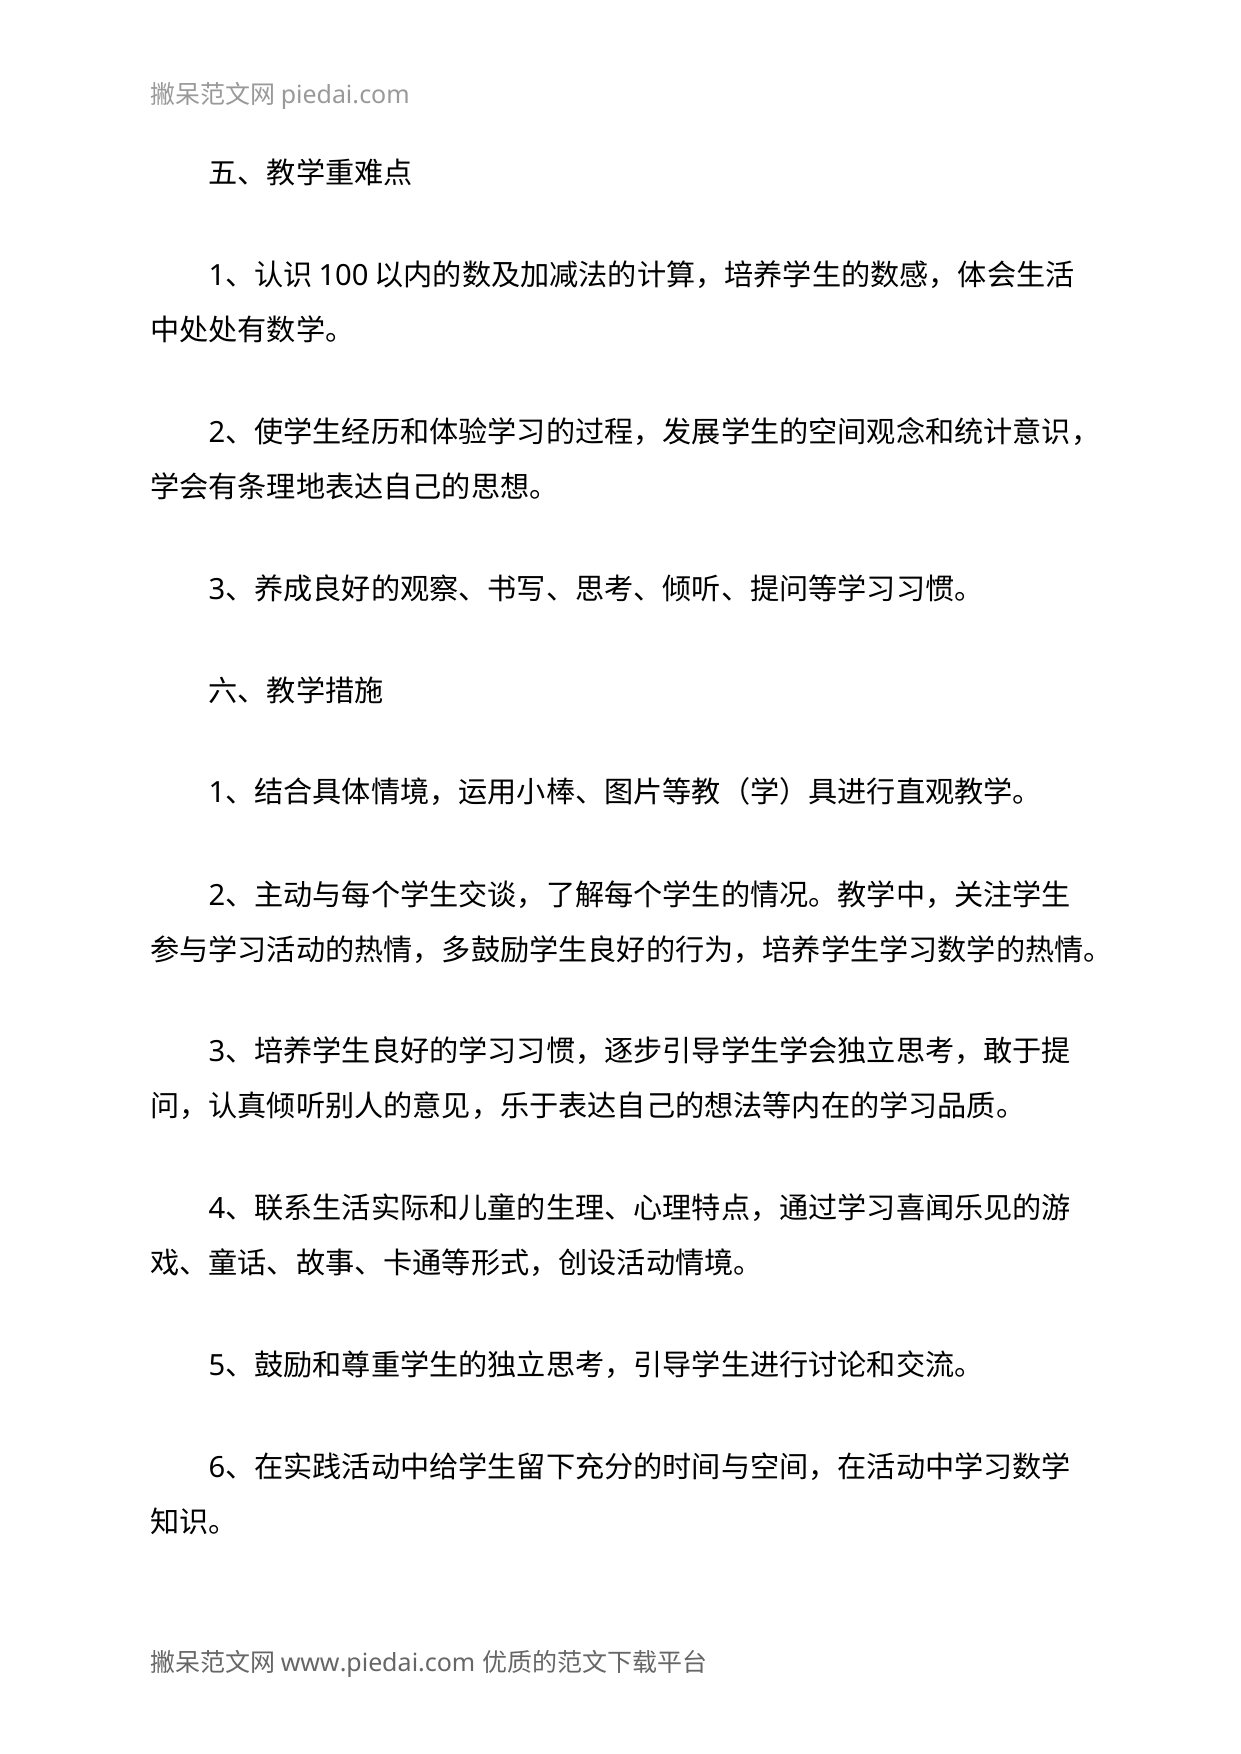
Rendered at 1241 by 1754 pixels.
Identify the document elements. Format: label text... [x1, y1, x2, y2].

text 3、培养学生良好的学习习惯，逐步引导学生学会独立思考，敢于提问，认真倾听别人的意见，乐于表达自己的想法等内在的学习品质。 [150, 1028, 1090, 1125]
text 1、认识100以内的数及加减法的计算，培养学生的数感，体会生活中处处有数学。 [150, 252, 1090, 349]
text 2、使学生经历和体验学习的过程，发展学生的空间观念和统计意识，学会有条理地表达自己的思想。 [150, 408, 1090, 506]
text 3、养成良好的观察、书写、思考、倾听、提问等学习习惯。 [150, 565, 1090, 608]
text 1、结合具体情境，运用小棒、图片等教（学）具进行直观教学。 [150, 769, 1090, 811]
text 六、教学措施 [150, 667, 1090, 709]
text 6、在实践活动中给学生留下充分的时间与空间，在活动中学习数学知识。 [150, 1443, 1090, 1541]
text 五、教学重难点 [150, 150, 1090, 192]
text 2、主动与每个学生交谈，了解每个学生的情况。教学中，关注学生参与学习活动的热情，多鼓励学生良好的行为，培养学生学习数学的热情。 [150, 871, 1090, 968]
text 5、鼓励和尊重学生的独立思考，引导学生进行讨论和交流。 [150, 1341, 1090, 1384]
text 4、联系生活实际和儿童的生理、心理特点，通过学习喜闻乐见的游戏、童话、故事、卡通等形式，创设活动情境。 [150, 1184, 1090, 1282]
